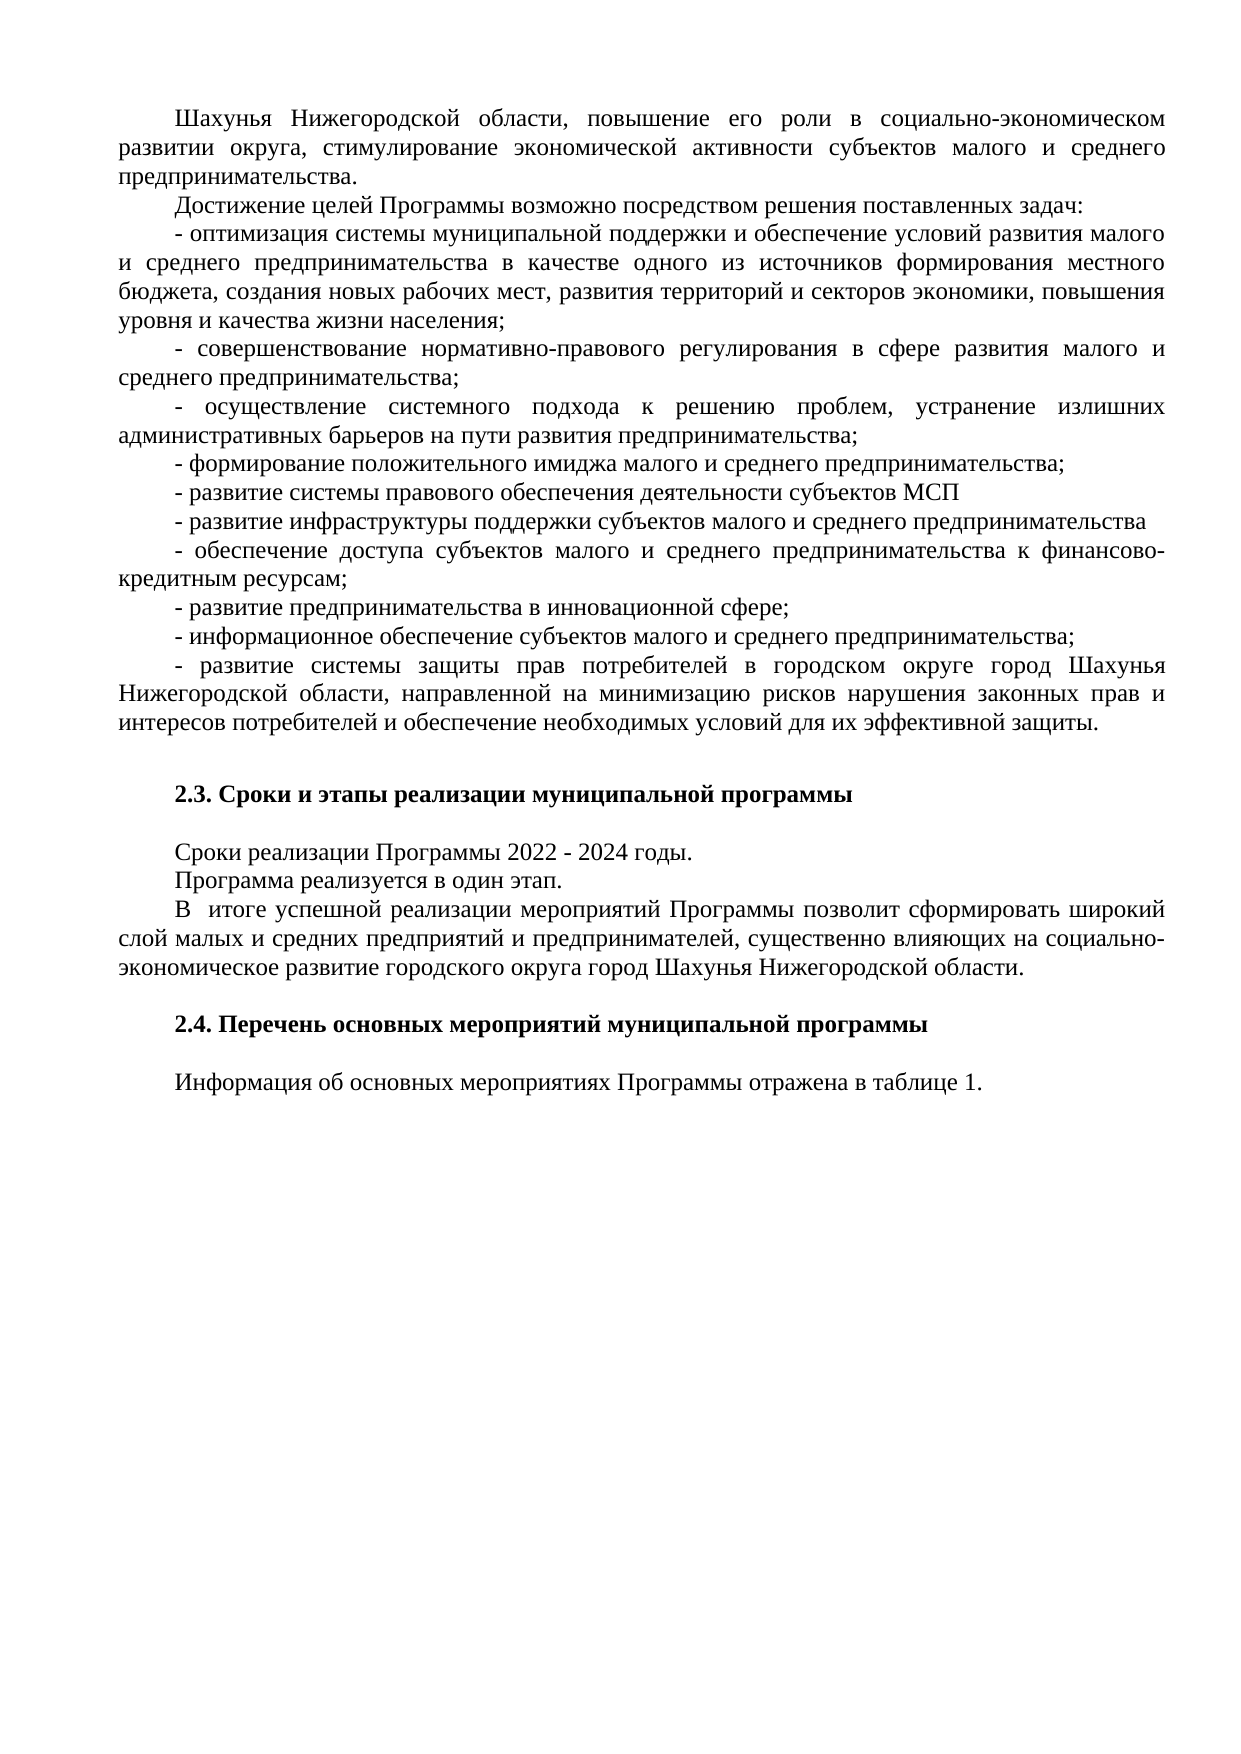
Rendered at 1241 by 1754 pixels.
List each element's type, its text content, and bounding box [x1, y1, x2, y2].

text Достижение целей Программы возможно посредством решения поставленных задач: [118, 190, 1166, 218]
text - развитие системы защиты прав потребителей в городском округе город Шахунья Нижегородской области, направленной на минимизацию рисков нарушения законных прав и интересов потребителей и обеспечение необходимых условий для их эффективной защиты. [118, 650, 1166, 736]
text - оптимизация системы муниципальной поддержки и обеспечение условий развития малого и среднего предпринимательства в качестве одного из источников формирования местного бюджета, создания новых рабочих мест, развития территорий и секторов экономики, повышения уровня и качества жизни населения; [118, 218, 1166, 333]
text - развитие системы правового обеспечения деятельности субъектов МСП [118, 477, 1166, 506]
text - совершенствование нормативно-правового регулирования в сфере развития малого и среднего предпринимательства; [118, 333, 1166, 391]
text Программа реализуется в один этап. [118, 865, 1166, 894]
text Сроки реализации Программы 2022 - 2024 годы. [118, 837, 1166, 865]
text - развитие предпринимательства в инновационной сфере; [118, 592, 1166, 621]
text 2.3. Сроки и этапы реализации муниципальной программы [118, 779, 1166, 808]
text - развитие инфраструктуры поддержки субъектов малого и среднего предпринимательства [118, 506, 1166, 535]
text Информация об основных мероприятиях Программы отражена в таблице 1. [118, 1067, 1166, 1095]
text - информационное обеспечение субъектов малого и среднего предпринимательства; [118, 621, 1166, 650]
text - обеспечение доступа субъектов малого и среднего предпринимательства к финансово-кредитным ресурсам; [118, 535, 1166, 592]
text Шахунья Нижегородской области, повышение его роли в социально-экономическом развитии округа, стимулирование экономической активности субъектов малого и среднего предпринимательства. [118, 103, 1166, 190]
text - осуществление системного подхода к решению проблем, устранение излишних административных барьеров на пути развития предпринимательства; [118, 391, 1166, 448]
text - формирование положительного имиджа малого и среднего предпринимательства; [118, 448, 1166, 477]
text В итоге успешной реализации мероприятий Программы позволит сформировать широкий слой малых и средних предприятий и предпринимателей, существенно влияющих на социально-экономическое развитие городского округа город Шахунья Нижегородской области. [118, 894, 1166, 980]
text 2.4. Перечень основных мероприятий муниципальной программы [118, 1009, 1166, 1038]
